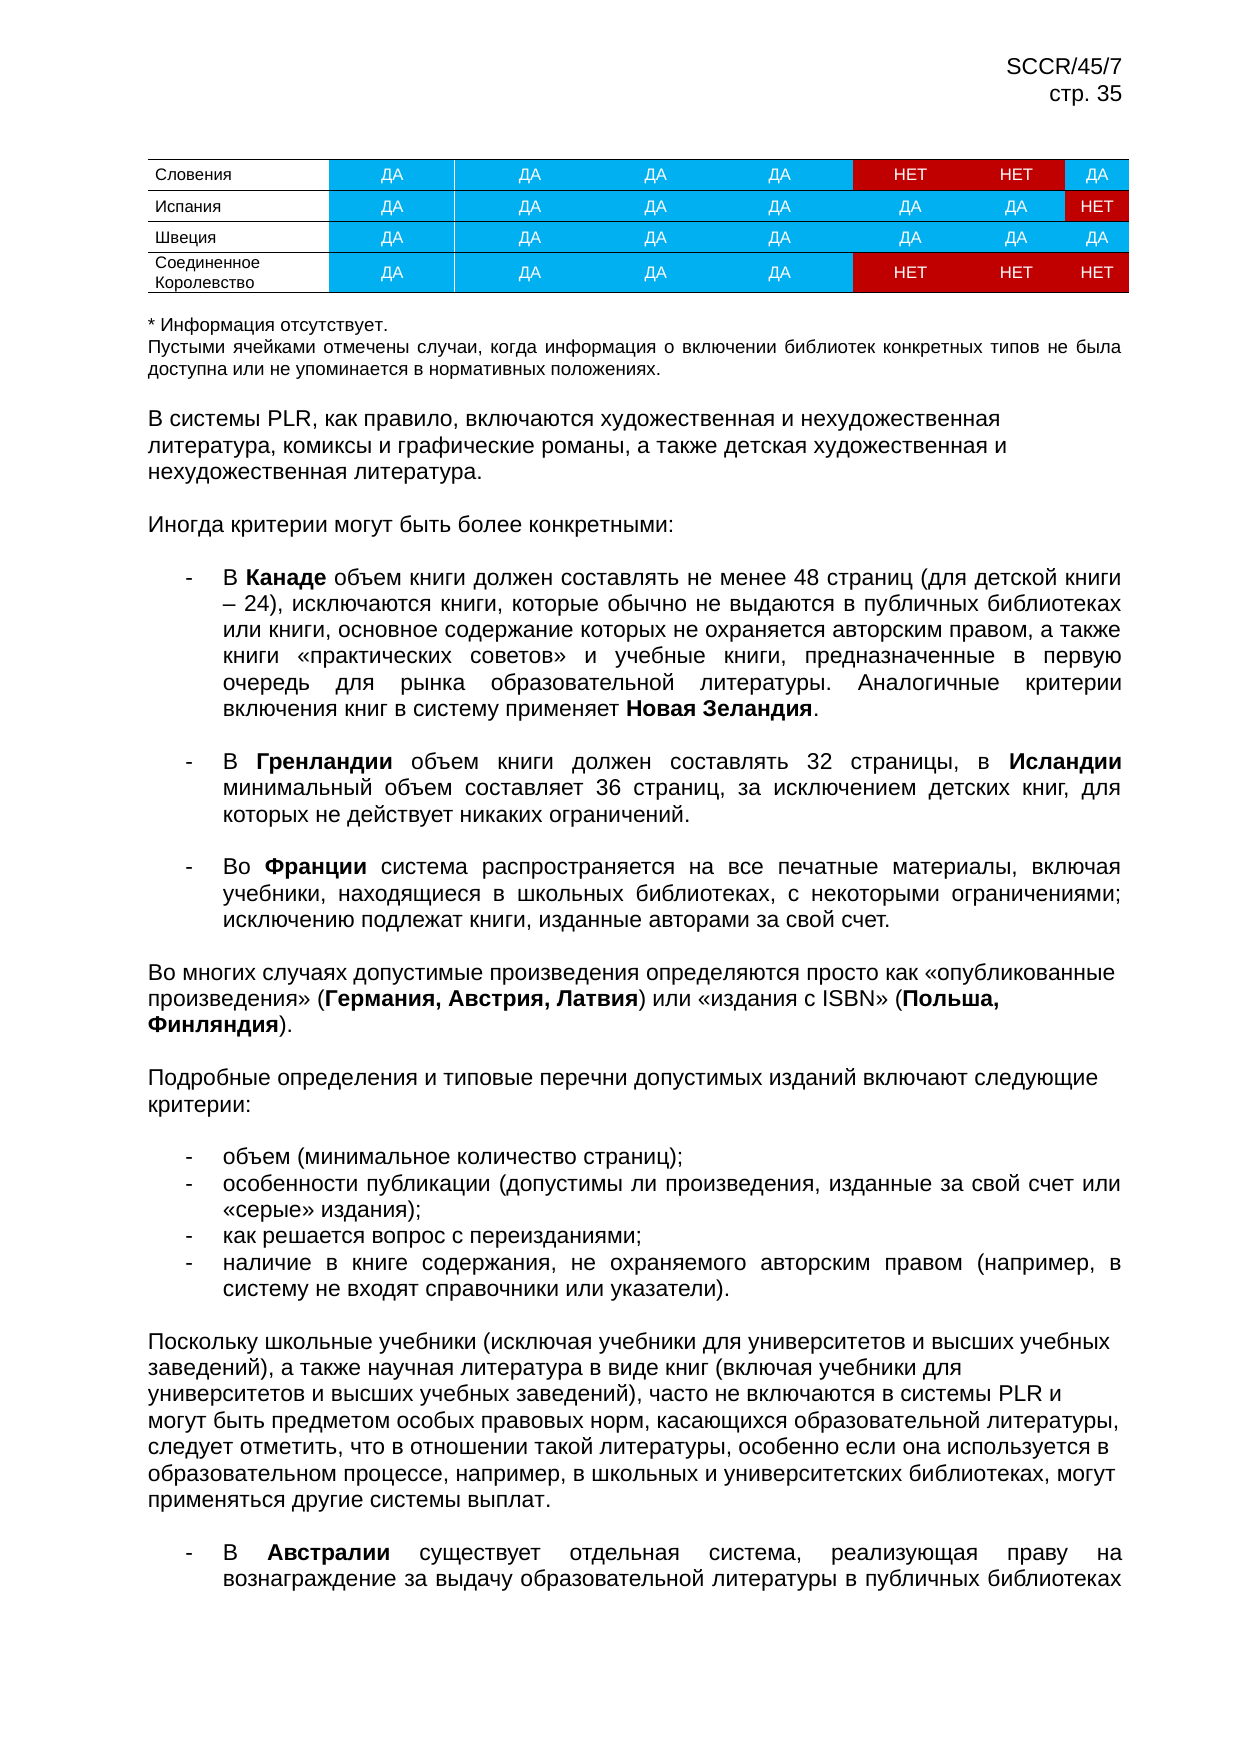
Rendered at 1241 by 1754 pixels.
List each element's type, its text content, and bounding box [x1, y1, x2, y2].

text Подробные определения и типовые перечни допустимых изданий включают следующие критерии: [148, 1064, 1122, 1117]
table_cell ДА [706, 222, 853, 252]
subtitle * Информация отсутствует. [148, 314, 1122, 336]
table_cell ДА [455, 191, 605, 221]
table_cell ДА [605, 160, 706, 190]
list Во Франции система распространяется на все печатные материалы, включая учебники, находящиеся в школьных библиотеках, с некоторыми ограничениями; исключению подлежат книги, изданные авторами за свой счет. [185, 853, 1122, 932]
list наличие в книге содержания, не охраняемого авторским правом (например, в систему не входят справочники или указатели). [185, 1249, 1122, 1301]
table_cell НЕТ [968, 160, 1065, 190]
table_cell Швеция [148, 222, 329, 252]
subtitle Пустыми ячейками отмечены случаи, когда информация о включении библиотек конкретных типов не была доступна или не упоминается в нормативных положениях. [148, 336, 1122, 379]
table_cell ДА [329, 253, 454, 292]
table_cell ДА [605, 253, 706, 292]
text В системы PLR, как правило, включаются художественная и нехудожественная литература, комиксы и графические романы, а также детская художественная и нехудожественная литература. [148, 405, 1122, 484]
table_cell ДА [853, 222, 968, 252]
table_cell ДА [1065, 222, 1129, 252]
table_cell ДА [605, 191, 706, 221]
table_cell НЕТ [1065, 253, 1129, 292]
table_cell ДА [968, 191, 1065, 221]
list объем (минимальное количество страниц); [185, 1143, 1122, 1169]
table_cell НЕТ [853, 160, 968, 190]
text Поскольку школьные учебники (исключая учебники для университетов и высших учебных заведений), а также научная литература в виде книг (включая учебники для университетов и высших учебных заведений), часто не включаются в системы PLR и могут быть предметом особых правовых норм, касающихся образовательной литературы, следует отметить, что в отношении такой литературы, особенно если она используется в образовательном процессе, например, в школьных и университетских библиотеках, могут применяться другие системы выплат. [148, 1328, 1122, 1512]
table_cell НЕТ [1065, 191, 1129, 221]
table_cell ДА [1065, 160, 1129, 190]
list В Гренландии объем книги должен составлять 32 страницы, в Исландии минимальный объем составляет 36 страниц, за исключением детских книг, для которых не действует никаких ограничений. [185, 748, 1122, 827]
list особенности публикации (допустимы ли произведения, изданные за свой счет или «серые» издания); [185, 1169, 1122, 1222]
table_cell ДА [329, 222, 454, 252]
table_cell ДА [853, 191, 968, 221]
table_cell Испания [148, 191, 329, 221]
table_cell ДА [329, 160, 454, 190]
list В Канаде объем книги должен составлять не менее 48 страниц (для детской книги ‒ 24), исключаются книги, которые обычно не выдаются в публичных библиотеках или книги, основное содержание которых не охраняется авторским правом, а также книги «практических советов» и учебные книги, предназначенные в первую очередь для рынка образовательной литературы. Аналогичные критерии включения книг в систему применяет Новая Зеландия. [185, 563, 1122, 722]
table_cell ДА [455, 253, 605, 292]
table_cell ДА [706, 253, 853, 292]
table_cell ДА [706, 191, 853, 221]
table_cell ДА [455, 222, 605, 252]
table_cell ДА [968, 222, 1065, 252]
table_cell ДА [605, 222, 706, 252]
table_cell ДА [455, 160, 605, 190]
table_cell НЕТ [968, 253, 1065, 292]
table_cell ДА [329, 191, 454, 221]
table_cell Соединенное Королевство [148, 253, 329, 292]
text Во многих случаях допустимые произведения определяются просто как «опубликованные произведения» (Германия, Австрия, Латвия) или «издания с ISBN» (Польша, Финляндия). [148, 959, 1122, 1038]
table_cell НЕТ [853, 253, 968, 292]
table_cell Словения [148, 160, 329, 190]
table_cell ДА [706, 160, 853, 190]
text Иногда критерии могут быть более конкретными: [148, 511, 1122, 537]
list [185, 1538, 1122, 1591]
list как решается вопрос с переизданиями; [185, 1222, 1122, 1249]
